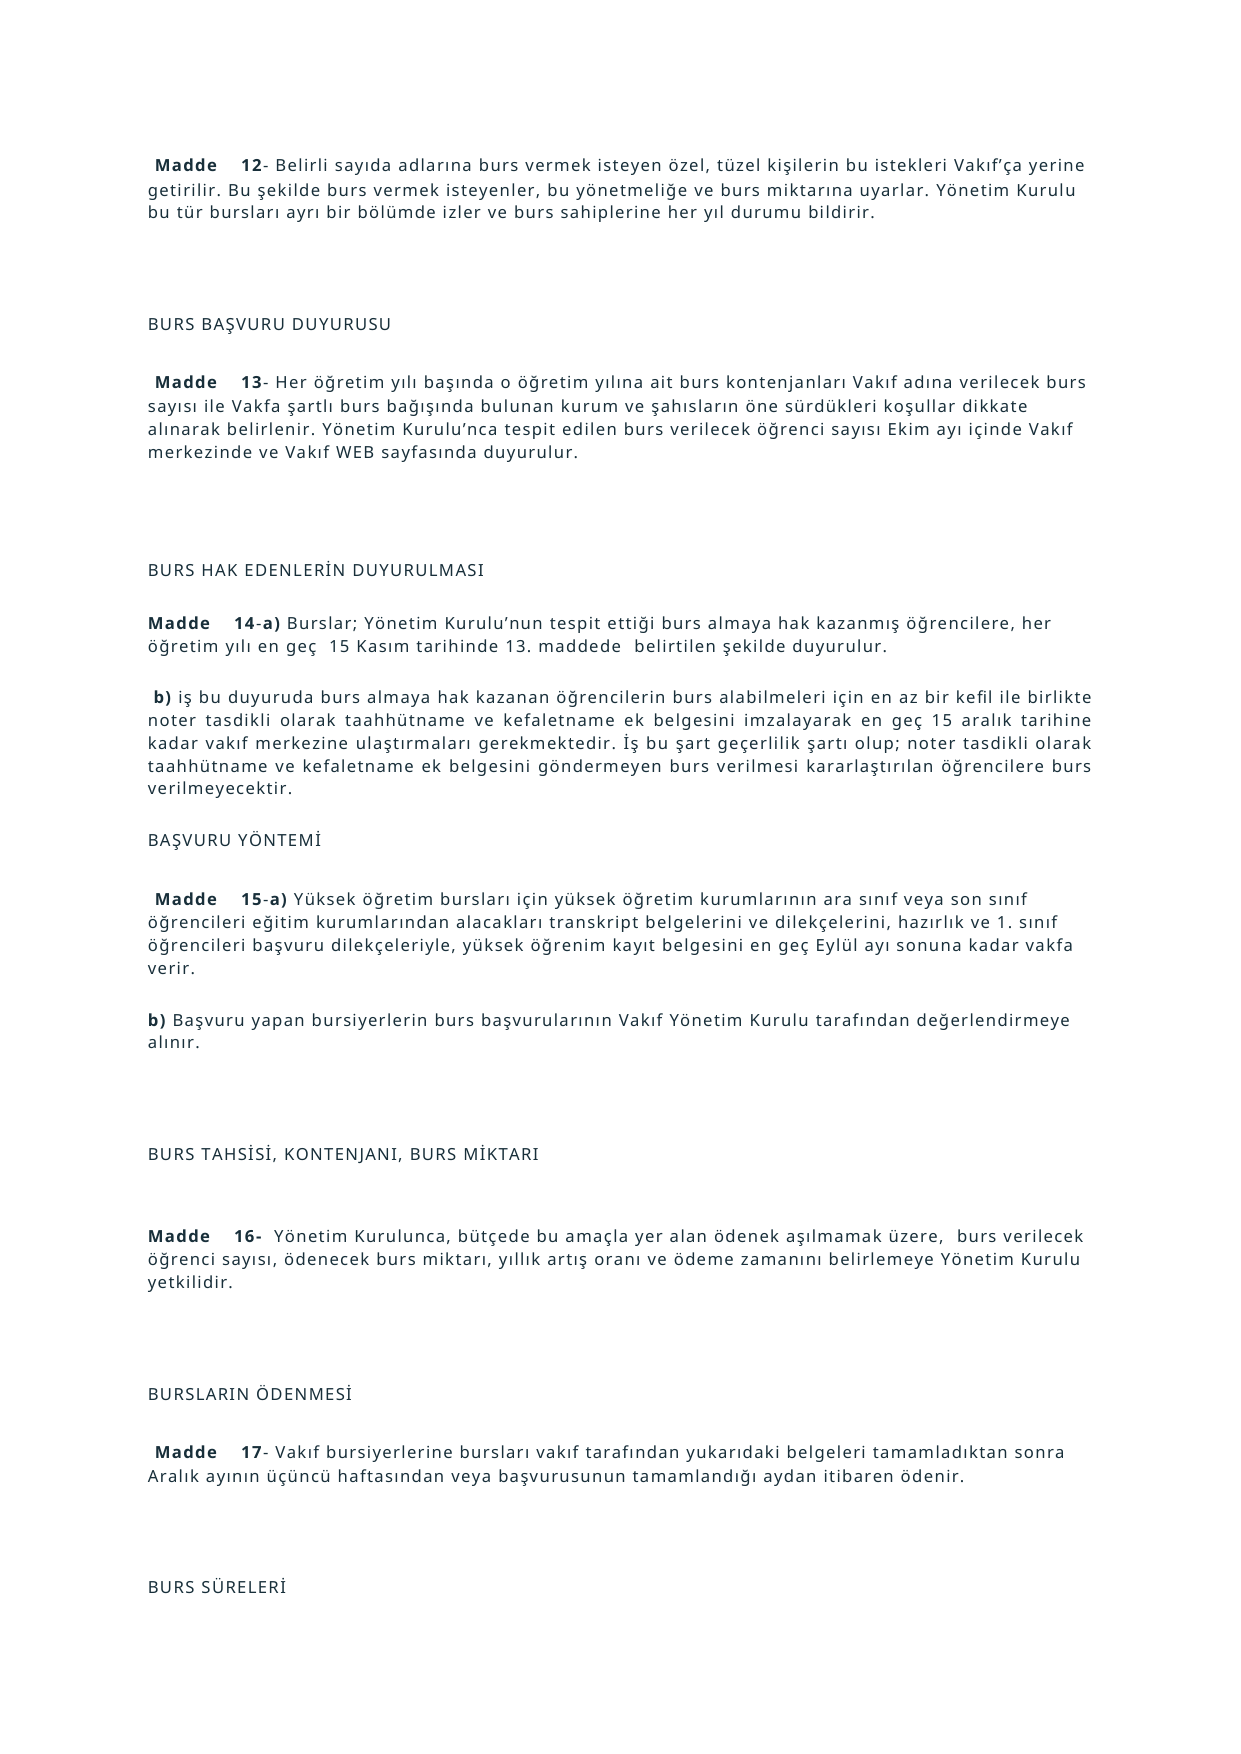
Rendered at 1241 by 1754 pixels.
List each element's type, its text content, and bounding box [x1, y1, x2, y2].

text Madde 17- Vakıf bursiyerlerine bursları vakıf tarafından yukarıdaki belgeleri tamamladıktan sonra Aralık ayının üçüncü haftasından veya başvurusunun tamamlandığı aydan itibaren ödenir. [148, 1434, 1093, 1487]
text Madde 16- Yönetim Kurulunca, bütçede bu amaçla yer alan ödenek aşılmamak üzere, burs verilecek öğrenci sayısı, ödenecek burs miktarı, yıllık artış oranı ve ödeme zamanını belirlemeye Yönetim Kurulu yetkilidir. [148, 1194, 1093, 1293]
text Madde 15-a) Yüksek öğretim bursları için yüksek öğretim kurumlarının ara sınıf veya son sınıf öğrencileri eğitim kurumlarından alacakları transkript belgelerini ve dilekçelerini, hazırlık ve 1. sınıf öğrencileri başvuru dilekçeleriyle, yüksek öğrenim kayıt belgesini en geç Eylül ayı sonuna kadar vakfa verir. [148, 881, 1093, 979]
text BURS TAHSİSİ, KONTENJANI, BURS MİKTARI [148, 1143, 1093, 1165]
text b) iş bu duyuruda burs almaya hak kazanan öğrencilerin burs alabilmeleri için en az bir kefil ile birlikte noter tasdikli olarak taahhütname ve kefaletname ek belgesini imzalayarak en geç 15 aralık tarihine kadar vakıf merkezine ulaştırmaları gerekmektedir. İş bu şart geçerlilik şartı olup; noter tasdikli olarak taahhütname ve kefaletname ek belgesini göndermeyen burs verilmesi kararlaştırılan öğrencilere burs verilmeyecektir. [148, 686, 1093, 799]
text BAŞVURU YÖNTEMİ [148, 829, 1093, 851]
text Madde 13- Her öğretim yılı başında o öğretim yılına ait burs kontenjanları Vakıf adına verilecek burs sayısı ile Vakfa şartlı burs bağışında bulunan kurum ve şahısların öne sürdükleri koşullar dikkate alınarak belirlenir. Yönetim Kurulu’nca tespit edilen burs verilecek öğrenci sayısı Ekim ayı içinde Vakıf merkezinde ve Vakıf WEB sayfasında duyurulur. [148, 364, 1093, 463]
text BURS SÜRELERİ [148, 1576, 1093, 1599]
text Madde 14-a) Burslar; Yönetim Kurulu’nun tespit ettiği burs almaya hak kazanmış öğrencilere, her öğretim yılı en geç 15 Kasım tarihinde 13. maddede belirtilen şekilde duyurulur. [148, 611, 1093, 657]
text BURS HAK EDENLERİN DUYURULMASI [148, 552, 1093, 582]
text BURS BAŞVURU DUYURUSU [148, 312, 1093, 335]
text b) Başvuru yapan bursiyerlerin burs başvurularının Vakıf Yönetim Kurulu tarafından değerlendirmeye alınır. [148, 1008, 1093, 1054]
text Madde 12- Belirli sayıda adlarına burs vermek isteyen özel, tüzel kişilerin bu istekleri Vakıf’ça yerine getirilir. Bu şekilde burs vermek isteyenler, bu yönetmeliğe ve burs miktarına uyarlar. Yönetim Kurulu bu tür bursları ayrı bir bölümde izler ve burs sahiplerine her yıl durumu bildirir. [148, 148, 1093, 223]
text BURSLARIN ÖDENMESİ [148, 1382, 1093, 1405]
